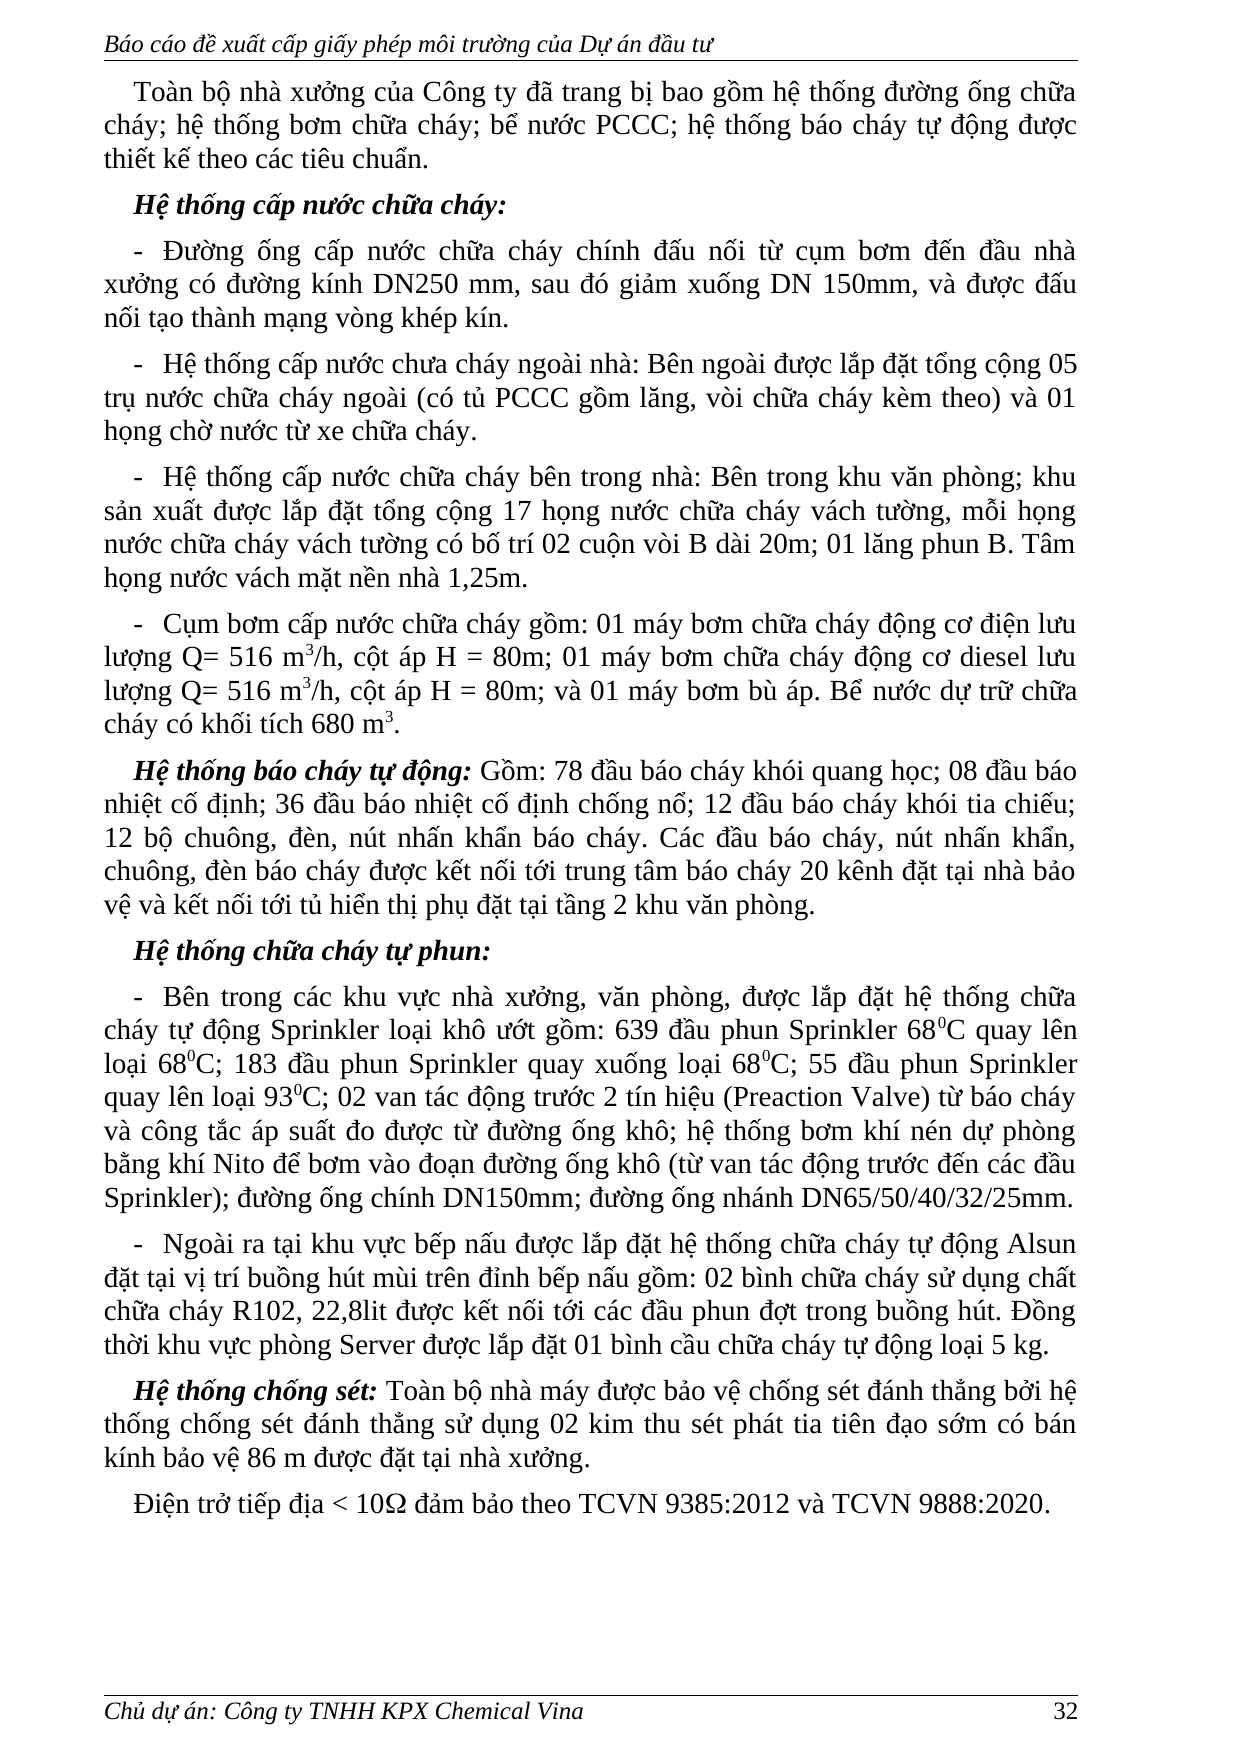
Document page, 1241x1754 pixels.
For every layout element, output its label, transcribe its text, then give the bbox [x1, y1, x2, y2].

text Hệ thống cấp nước chữa cháy: [103, 187, 1078, 221]
list Đường ống cấp nước chữa cháy chính đấu nối từ cụm bơm đến đầu nhà xưởng có đường kính DN250 mm, sau đó giảm xuống DN 150mm, và được đấu nối tạo thành mạng vòng khép kín. [103, 233, 1078, 334]
list Hệ thống cấp nước chưa cháy ngoài nhà: Bên ngoài được lắp đặt tổng cộng 05 trụ nước chữa cháy ngoài (có tủ PCCC gồm lăng, vòi chữa cháy kèm theo) và 01 họng chờ nước từ xe chữa cháy. [103, 346, 1078, 447]
text Toàn bộ nhà xưởng của Công ty đã trang bị bao gồm hệ thống đường ống chữa cháy; hệ thống bơm chữa cháy; bể nước PCCC; hệ thống báo cháy tự động được thiết kế theo các tiêu chuẩn. [103, 74, 1078, 174]
text Hệ thống báo cháy tự động: Gồm: 78 đầu báo cháy khói quang học; 08 đầu báo nhiệt cố định; 36 đầu báo nhiệt cố định chống nổ; 12 đầu báo cháy khói tia chiếu; 12 bộ chuông, đèn, nút nhấn khẩn báo cháy. Các đầu báo cháy, nút nhấn khẩn, chuông, đèn báo cháy được kết nối tới trung tâm báo cháy 20 kênh đặt tại nhà bảo vệ và kết nối tới tủ hiển thị phụ đặt tại tầng 2 khu văn phòng. [103, 753, 1078, 920]
list Ngoài ra tại khu vực bếp nấu được lắp đặt hệ thống chữa cháy tự động Alsun đặt tại vị trí buồng hút mùi trên đỉnh bếp nấu gồm: 02 bình chữa cháy sử dụng chất chữa cháy R102, 22,8lit được kết nối tới các đầu phun đợt trong buồng hút. Đồng thời khu vực phòng Server được lắp đặt 01 bình cầu chữa cháy tự động loại 5 kg. [103, 1226, 1078, 1360]
list Cụm bơm cấp nước chữa cháy gồm: 01 máy bơm chữa cháy động cơ điện lưu lượng Q= 516 m3/h, cột áp H = 80m; 01 máy bơm chữa cháy động cơ diesel lưu lượng Q= 516 m3/h, cột áp H = 80m; và 01 máy bơm bù áp. Bể nước dự trữ chữa cháy có khối tích 680 m3. [103, 606, 1078, 740]
list Bên trong các khu vực nhà xưởng, văn phòng, được lắp đặt hệ thống chữa cháy tự động Sprinkler loại khô ướt gồm: 639 đầu phun Sprinkler 680C quay lên loại 680C; 183 đầu phun Sprinkler quay xuống loại 680C; 55 đầu phun Sprinkler quay lên loại 930C; 02 van tác động trước 2 tín hiệu (Preaction Valve) từ báo cháy và công tắc áp suất đo được từ đường ống khô; hệ thống bơm khí nén dự phòng bằng khí Nito để bơm vào đoạn đường ống khô (từ van tác động trước đến các đầu Sprinkler); đường ống chính DN150mm; đường ống nhánh DN65/50/40/32/25mm. [103, 979, 1078, 1214]
text Điện trở tiếp địa < 10 đảm bảo theo TCVN 9385:2012 và TCVN 9888:2020. [103, 1486, 1078, 1519]
text Hệ thống chống sét: Toàn bộ nhà máy được bảo vệ chống sét đánh thẳng bởi hệ thống chống sét đánh thẳng sử dụng 02 kim thu sét phát tia tiên đạo sớm có bán kính bảo vệ 86 m được đặt tại nhà xưởng. [103, 1373, 1078, 1473]
list Hệ thống cấp nước chữa cháy bên trong nhà: Bên trong khu văn phòng; khu sản xuất được lắp đặt tổng cộng 17 họng nước chữa cháy vách tường, mỗi họng nước chữa cháy vách tường có bố trí 02 cuộn vòi B dài 20m; 01 lăng phun B. Tâm họng nước vách mặt nền nhà 1,25m. [103, 459, 1078, 593]
text Hệ thống chữa cháy tự phun: [103, 933, 1078, 966]
